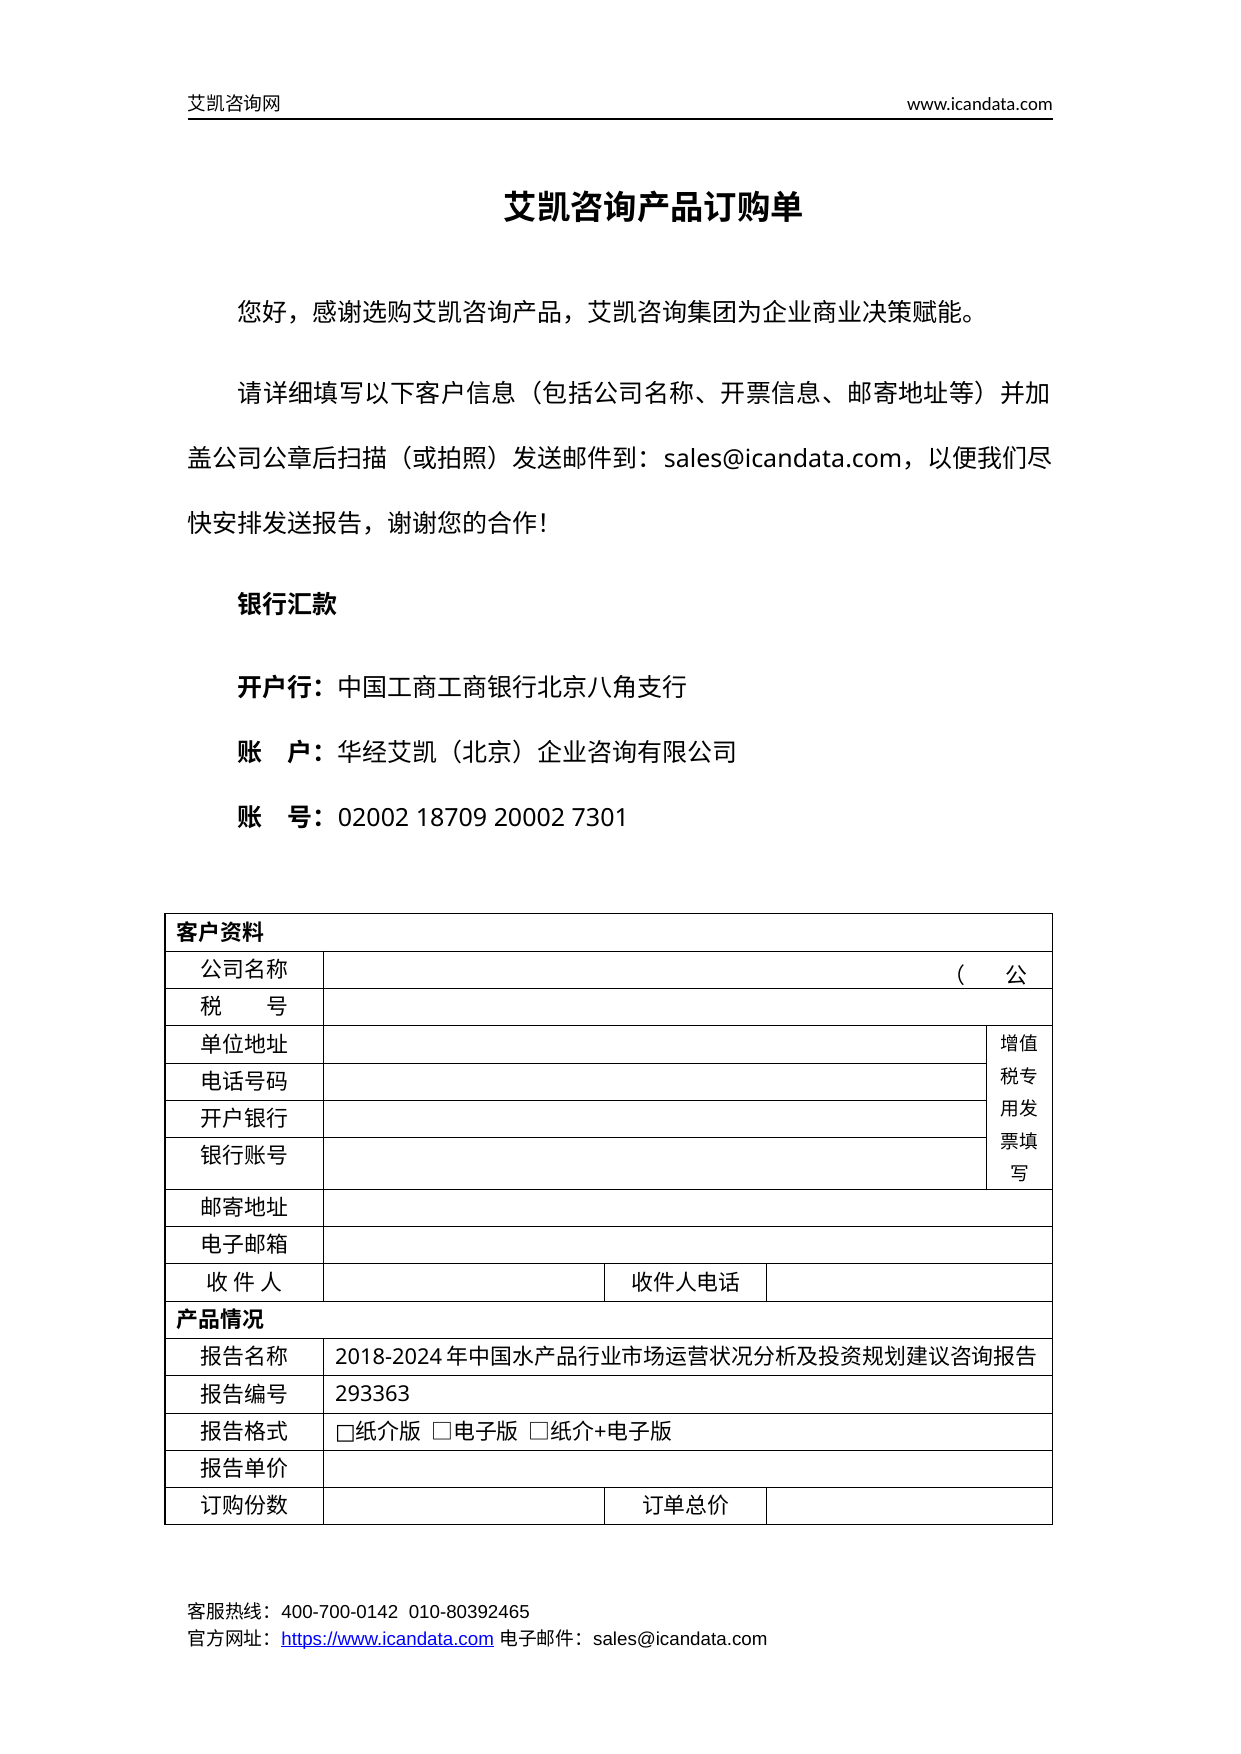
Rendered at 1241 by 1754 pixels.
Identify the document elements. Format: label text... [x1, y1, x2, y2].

table_cell □纸介版 □电子版 □纸介+电子版 [324, 1414, 1052, 1450]
table_cell 2018-2024年中国水产品行业市场运营状况分析及投资规划建议咨询报告 [324, 1339, 1052, 1375]
table_cell 税 号 [166, 989, 323, 1025]
text 账 户：华经艾凯（北京）企业咨询有限公司 [187, 718, 1053, 783]
table_cell [324, 1064, 986, 1100]
table_cell 报告编号 [166, 1376, 323, 1412]
table_cell [324, 1264, 604, 1301]
text 开户行：中国工商工商银行北京八角支行 [187, 653, 1053, 718]
table_cell 公司名称 [166, 952, 323, 988]
table_cell 产品情况 [166, 1302, 1052, 1338]
text 请详细填写以下客户信息（包括公司名称、开票信息、邮寄地址等）并加盖公司公章后扫描（或拍照）发送邮件到：sales@icandata.com，以便我们尽快安排发送报告，谢谢您的合作！ [187, 359, 1053, 554]
table_cell 293363 [324, 1376, 1052, 1412]
table_cell [324, 989, 1052, 1025]
text 您好，感谢选购艾凯咨询产品，艾凯咨询集团为企业商业决策赋能。 [187, 278, 1053, 343]
table_cell [767, 1264, 1052, 1301]
table_cell 开户银行 [166, 1101, 323, 1137]
table_header 客户资料 [166, 914, 1052, 951]
table_cell 电话号码 [166, 1064, 323, 1100]
table_cell [324, 1190, 1052, 1226]
table_cell 邮寄地址 [166, 1190, 323, 1226]
table_cell 报告名称 [166, 1339, 323, 1375]
table_cell [324, 1101, 986, 1137]
table_cell [767, 1488, 1052, 1524]
text 艾凯咨询产品订购单 [187, 172, 1053, 237]
table_cell 订单总价 [605, 1488, 766, 1524]
table_cell 报告格式 [166, 1414, 323, 1450]
table_cell 订购份数 [166, 1488, 323, 1524]
table_cell [324, 1451, 1052, 1487]
table_cell 增值税专用发票填写 [987, 1026, 1052, 1189]
table_cell 收件人电话 [605, 1264, 766, 1301]
table_cell 银行账号 [166, 1138, 323, 1189]
table_cell [324, 1488, 604, 1524]
table_cell 电子邮箱 [166, 1227, 323, 1263]
table_cell [324, 1227, 1052, 1263]
table_cell 报告单价 [166, 1451, 323, 1487]
table_cell [324, 1138, 986, 1189]
table_cell [324, 952, 1052, 988]
text 银行汇款 [187, 570, 1053, 635]
table_cell [324, 1026, 986, 1062]
text 账 号：02002 18709 20002 7301 [187, 783, 1053, 848]
table_cell 单位地址 [166, 1026, 323, 1062]
table_cell 收 件 人 [166, 1264, 323, 1301]
